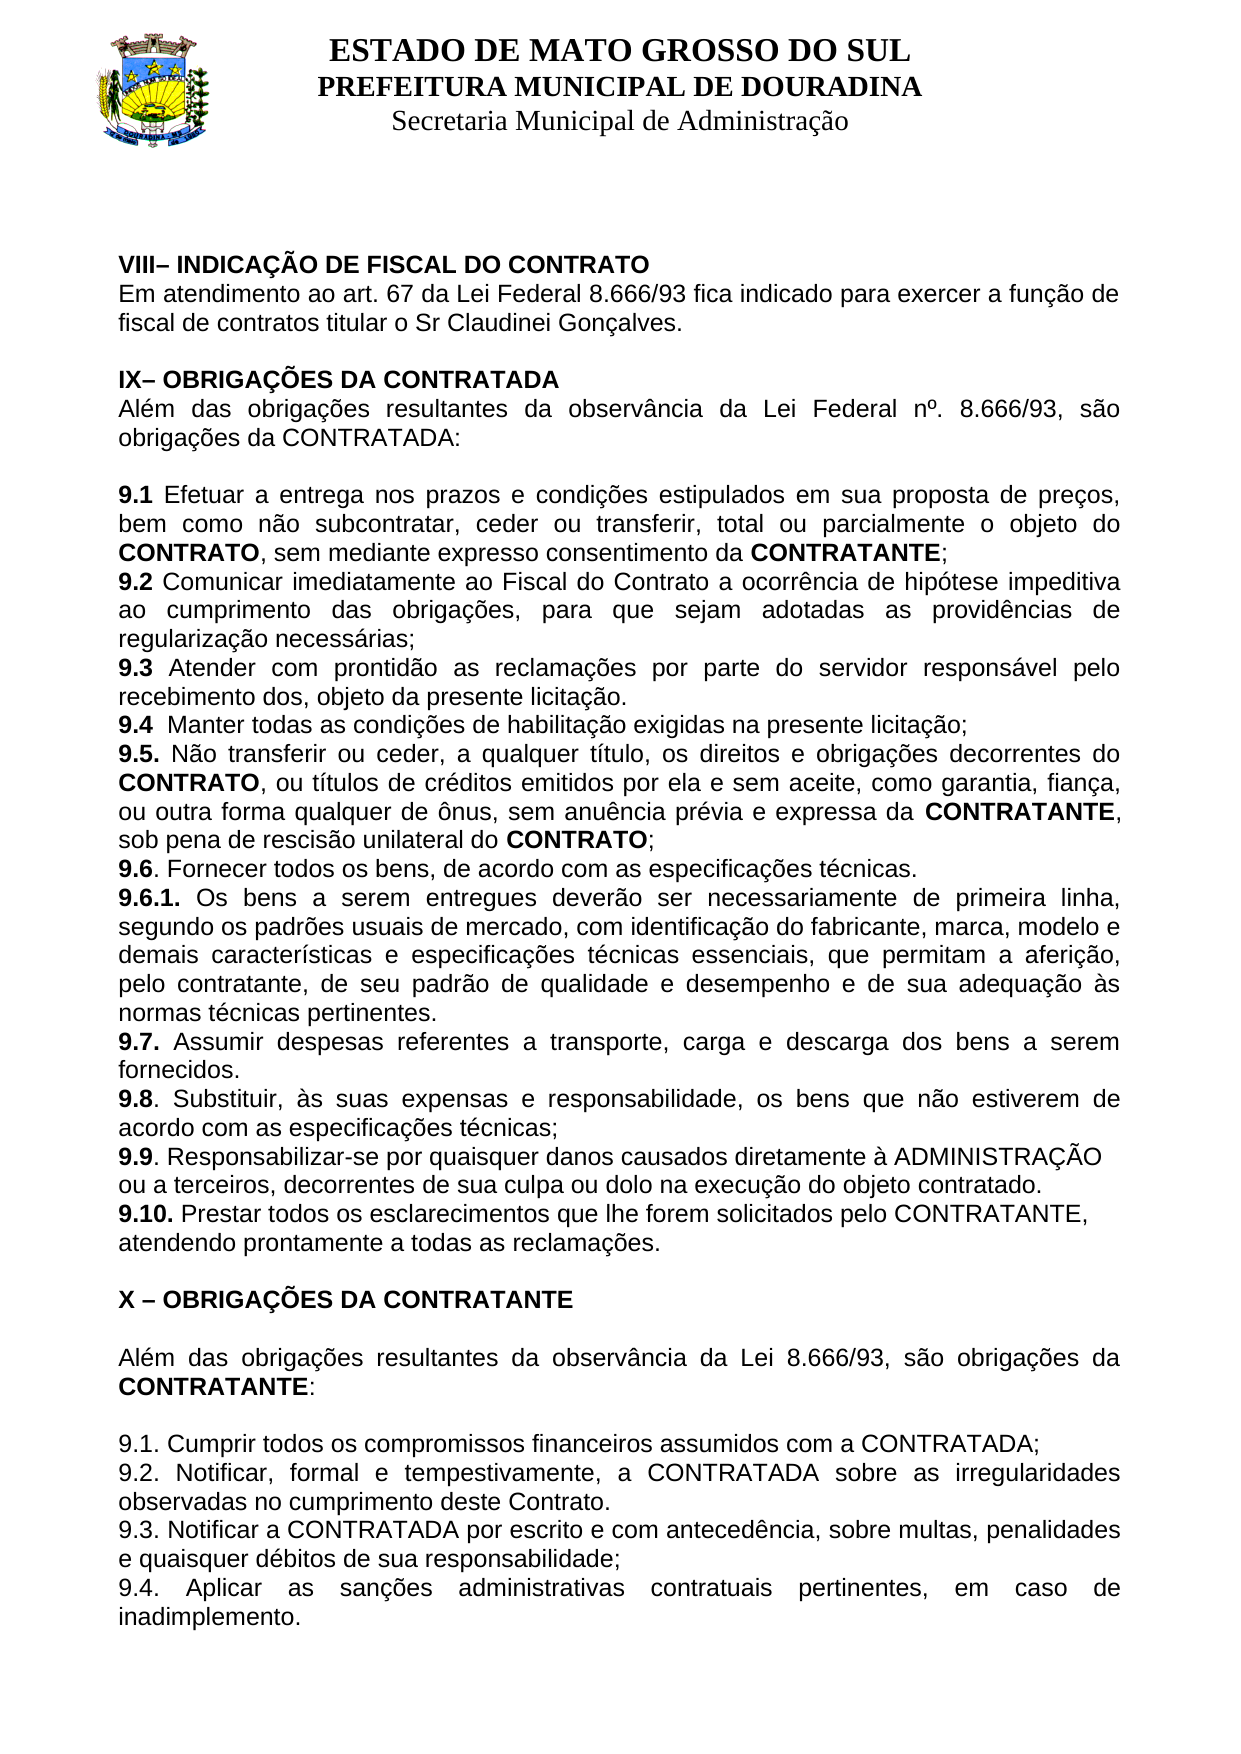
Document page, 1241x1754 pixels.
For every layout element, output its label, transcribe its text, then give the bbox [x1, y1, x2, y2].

text 9.3. Notificar a CONTRATADA por escrito e com antecedência, sobre multas, penalidades e quaisquer débitos de sua responsabilidade; [118, 1515, 1122, 1573]
text 9.3 Atender com prontidão as reclamações por parte do servidor responsável pelo recebimento dos, objeto da presente licitação. [118, 653, 1122, 710]
subtitle X – OBRIGAÇÕES DA CONTRATANTE [118, 1285, 1122, 1314]
text 9.10. Prestar todos os esclarecimentos que lhe forem solicitados pelo CONTRATANTE, atendendo prontamente a todas as reclamações. [118, 1199, 1122, 1257]
text Além das obrigações resultantes da observância da Lei 8.666/93, são obrigações da CONTRATANTE: [118, 1343, 1122, 1400]
text 9.4. Aplicar as sanções administrativas contratuais pertinentes, em caso de inadimplemento. [118, 1573, 1122, 1630]
text 9.4 Manter todas as condições de habilitação exigidas na presente licitação; [118, 710, 1122, 739]
text 9.5. Não transferir ou ceder, a qualquer título, os direitos e obrigações decorrentes do CONTRATO, ou títulos de créditos emitidos por ela e sem aceite, como garantia, fiança, ou outra forma qualquer de ônus, sem anuência prévia e expressa da CONTRATANTE, sob pena de rescisão unilateral do CONTRATO; [118, 739, 1122, 854]
text IX– OBRIGAÇÕES DA CONTRATADA [118, 365, 1122, 394]
subtitle 9.9. Responsabilizar-se por quaisquer danos causados diretamente à ADMINISTRAÇÃO ou a terceiros, decorrentes de sua culpa ou dolo na execução do objeto contratado. [118, 1142, 1122, 1199]
picture [86, 20, 218, 158]
text 9.1. Cumprir todos os compromissos financeiros assumidos com a CONTRATADA; [118, 1429, 1122, 1458]
text Além das obrigações resultantes da observância da Lei Federal nº. 8.666/93, são obrigações da CONTRATADA: [118, 394, 1122, 452]
text 9.2. Notificar, formal e tempestivamente, a CONTRATADA sobre as irregularidades observadas no cumprimento deste Contrato. [118, 1458, 1122, 1515]
text 9.1 Efetuar a entrega nos prazos e condições estipulados em sua proposta de preços, bem como não subcontratar, ceder ou transferir, total ou parcialmente o objeto do CONTRATO, sem mediante expresso consentimento da CONTRATANTE; [118, 480, 1122, 567]
text Em atendimento ao art. 67 da Lei Federal 8.666/93 fica indicado para exercer a função de fiscal de contratos titular o Sr Claudinei Gonçalves. [118, 279, 1122, 337]
text 9.6. Fornecer todos os bens, de acordo com as especificações técnicas. [118, 854, 1122, 883]
text VIII– INDICAÇÃO DE FISCAL DO CONTRATO [118, 250, 1122, 279]
text 9.2 Comunicar imediatamente ao Fiscal do Contrato a ocorrência de hipótese impeditiva ao cumprimento das obrigações, para que sejam adotadas as providências de regularização necessárias; [118, 567, 1122, 653]
text 9.6.1. Os bens a serem entregues deverão ser necessariamente de primeira linha, segundo os padrões usuais de mercado, com identificação do fabricante, marca, modelo e demais características e especificações técnicas essenciais, que permitam a aferição, pelo contratante, de seu padrão de qualidade e desempenho e de sua adequação às normas técnicas pertinentes. [118, 883, 1122, 1027]
text 9.8. Substituir, às suas expensas e responsabilidade, os bens que não estiverem de acordo com as especificações técnicas; [118, 1084, 1122, 1142]
text 9.7. Assumir despesas referentes a transporte, carga e descarga dos bens a serem fornecidos. [118, 1027, 1122, 1084]
